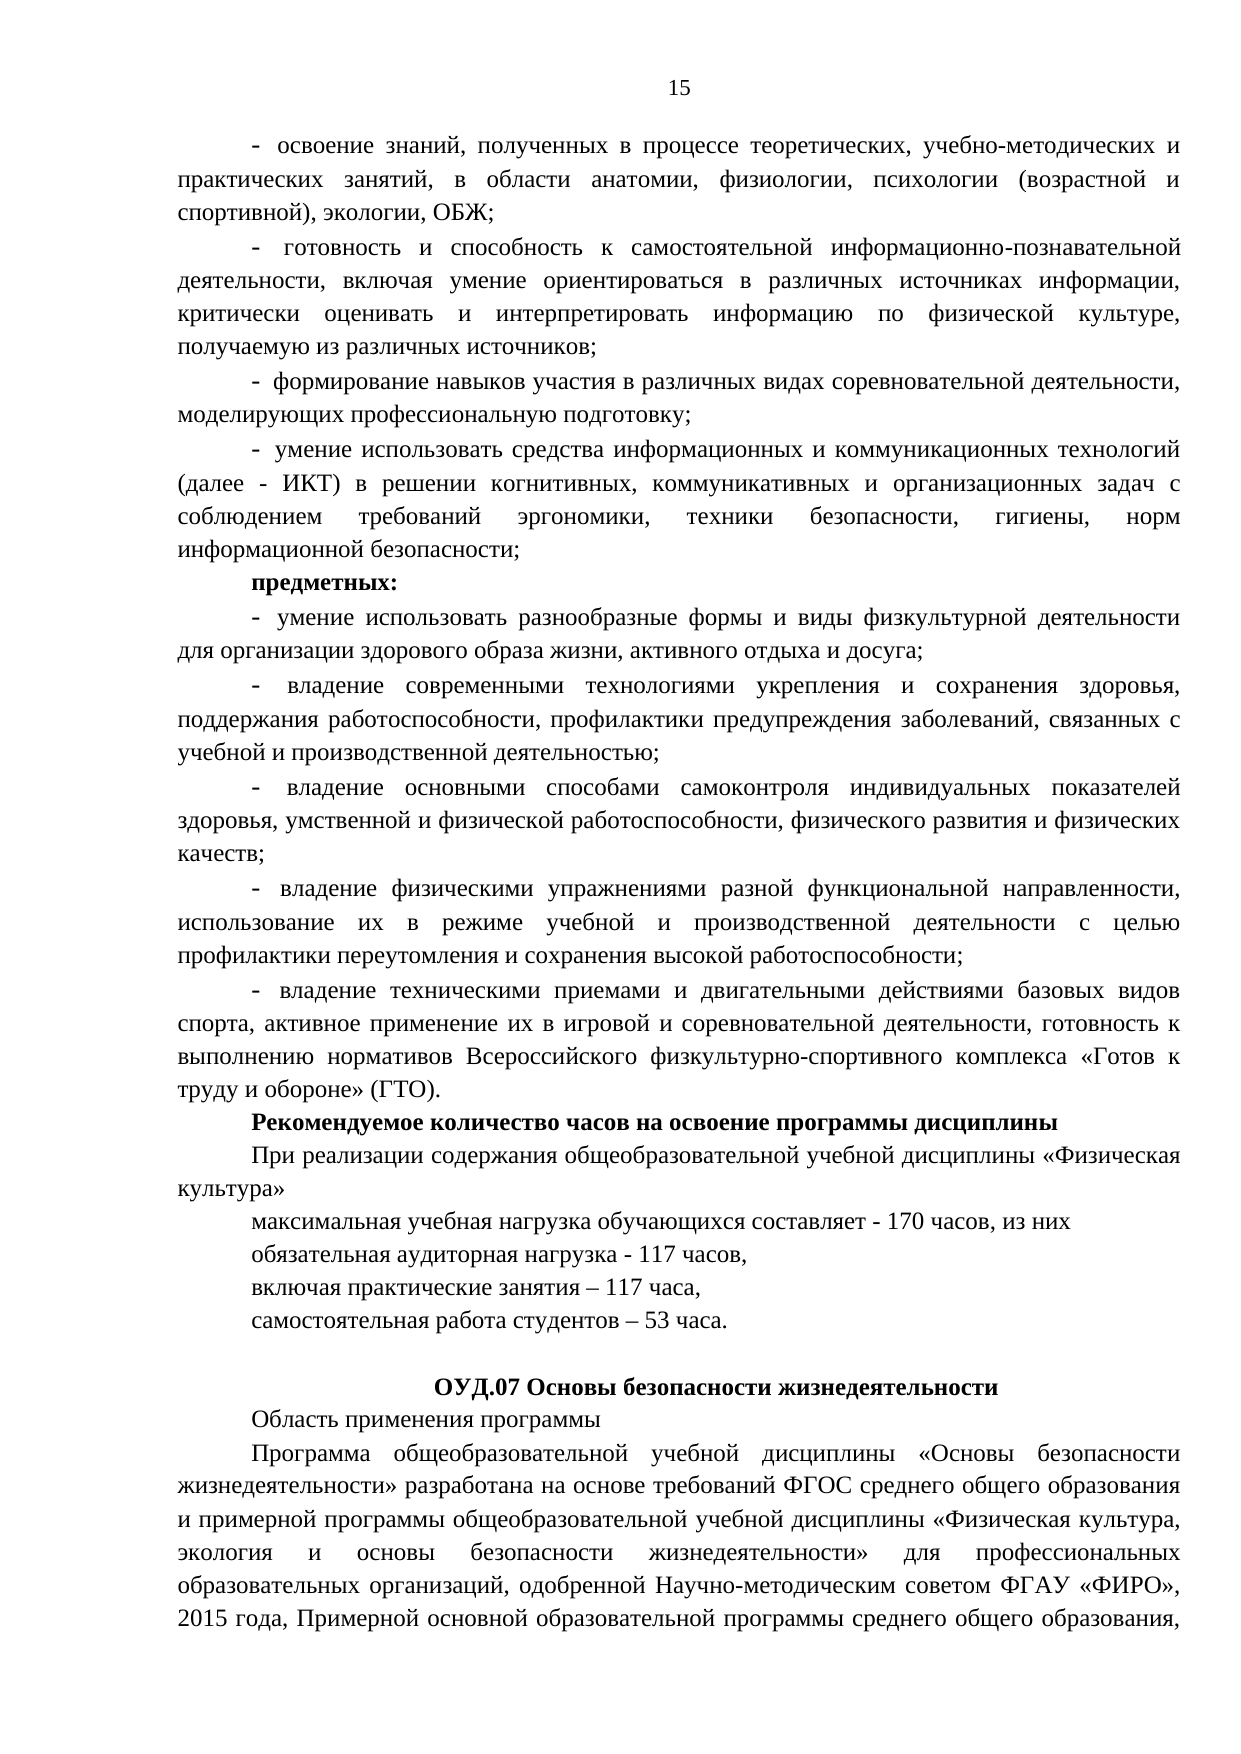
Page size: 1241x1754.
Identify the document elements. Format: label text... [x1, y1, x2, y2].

list умение использовать разнообразные формы и виды физкультурной деятельности для организации здорового образа жизни, активного отдыха и досуга; [177, 600, 1181, 664]
text предметных: [177, 567, 1181, 596]
list владение техническими приемами и двигательными действиями базовых видов спорта, активное применение их в игровой и соревновательной деятельности, готовность к выполнению нормативов Всероссийского физкультурно-спортивного комплекса «Готов к труду и обороне» (ГТО). [177, 973, 1181, 1103]
list готовность и способность к самостоятельной информационно-познавательной деятельности, включая умение ориентироваться в различных источниках информации, критически оценивать и интерпретировать информацию по физической культуре, получаемую из различных источников; [177, 230, 1181, 360]
text Область применения программы [177, 1404, 1181, 1433]
list освоение знаний, полученных в процессе теоретических, учебно-методических и практических занятий, в области анатомии, физиологии, психологии (возрастной и спортивной), экологии, ОБЖ; [177, 128, 1181, 225]
list умение использовать средства информационных и коммуникационных технологий (далее - ИКТ) в решении когнитивных, коммуникативных и организационных задач с соблюдением требований эргономики, техники безопасности, гигиены, норм информационной безопасности; [177, 433, 1181, 563]
text При реализации содержания общеобразовательной учебной дисциплины «Физическая культура» [177, 1140, 1181, 1202]
text ОУД.07 Основы безопасности жизнедеятельности [177, 1372, 1181, 1400]
list владение физическими упражнениями разной функциональной направленности, использование их в режиме учебной и производственной деятельности с целью профилактики переутомления и сохранения высокой работоспособности; [177, 871, 1181, 969]
text включая практические занятия – 117 часа, [177, 1272, 1181, 1301]
list владение основными способами самоконтроля индивидуальных показателей здоровья, умственной и физической работоспособности, физического развития и физических качеств; [177, 770, 1181, 867]
list владение современными технологиями укрепления и сохранения здоровья, поддержания работоспособности, профилактики предупреждения заболеваний, связанных с учебной и производственной деятельностью; [177, 668, 1181, 766]
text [177, 1438, 1181, 1631]
text самостоятельная работа студентов – 53 часа. [177, 1306, 1181, 1334]
list формирование навыков участия в различных видах соревновательной деятельности, моделирующих профессиональную подготовку; [177, 364, 1181, 428]
text обязательная аудиторная нагрузка - 117 часов, [177, 1239, 1181, 1268]
text максимальная учебная нагрузка обучающихся составляет - 170 часов, из них [177, 1206, 1181, 1235]
text Рекомендуемое количество часов на освоение программы дисциплины [177, 1107, 1181, 1136]
